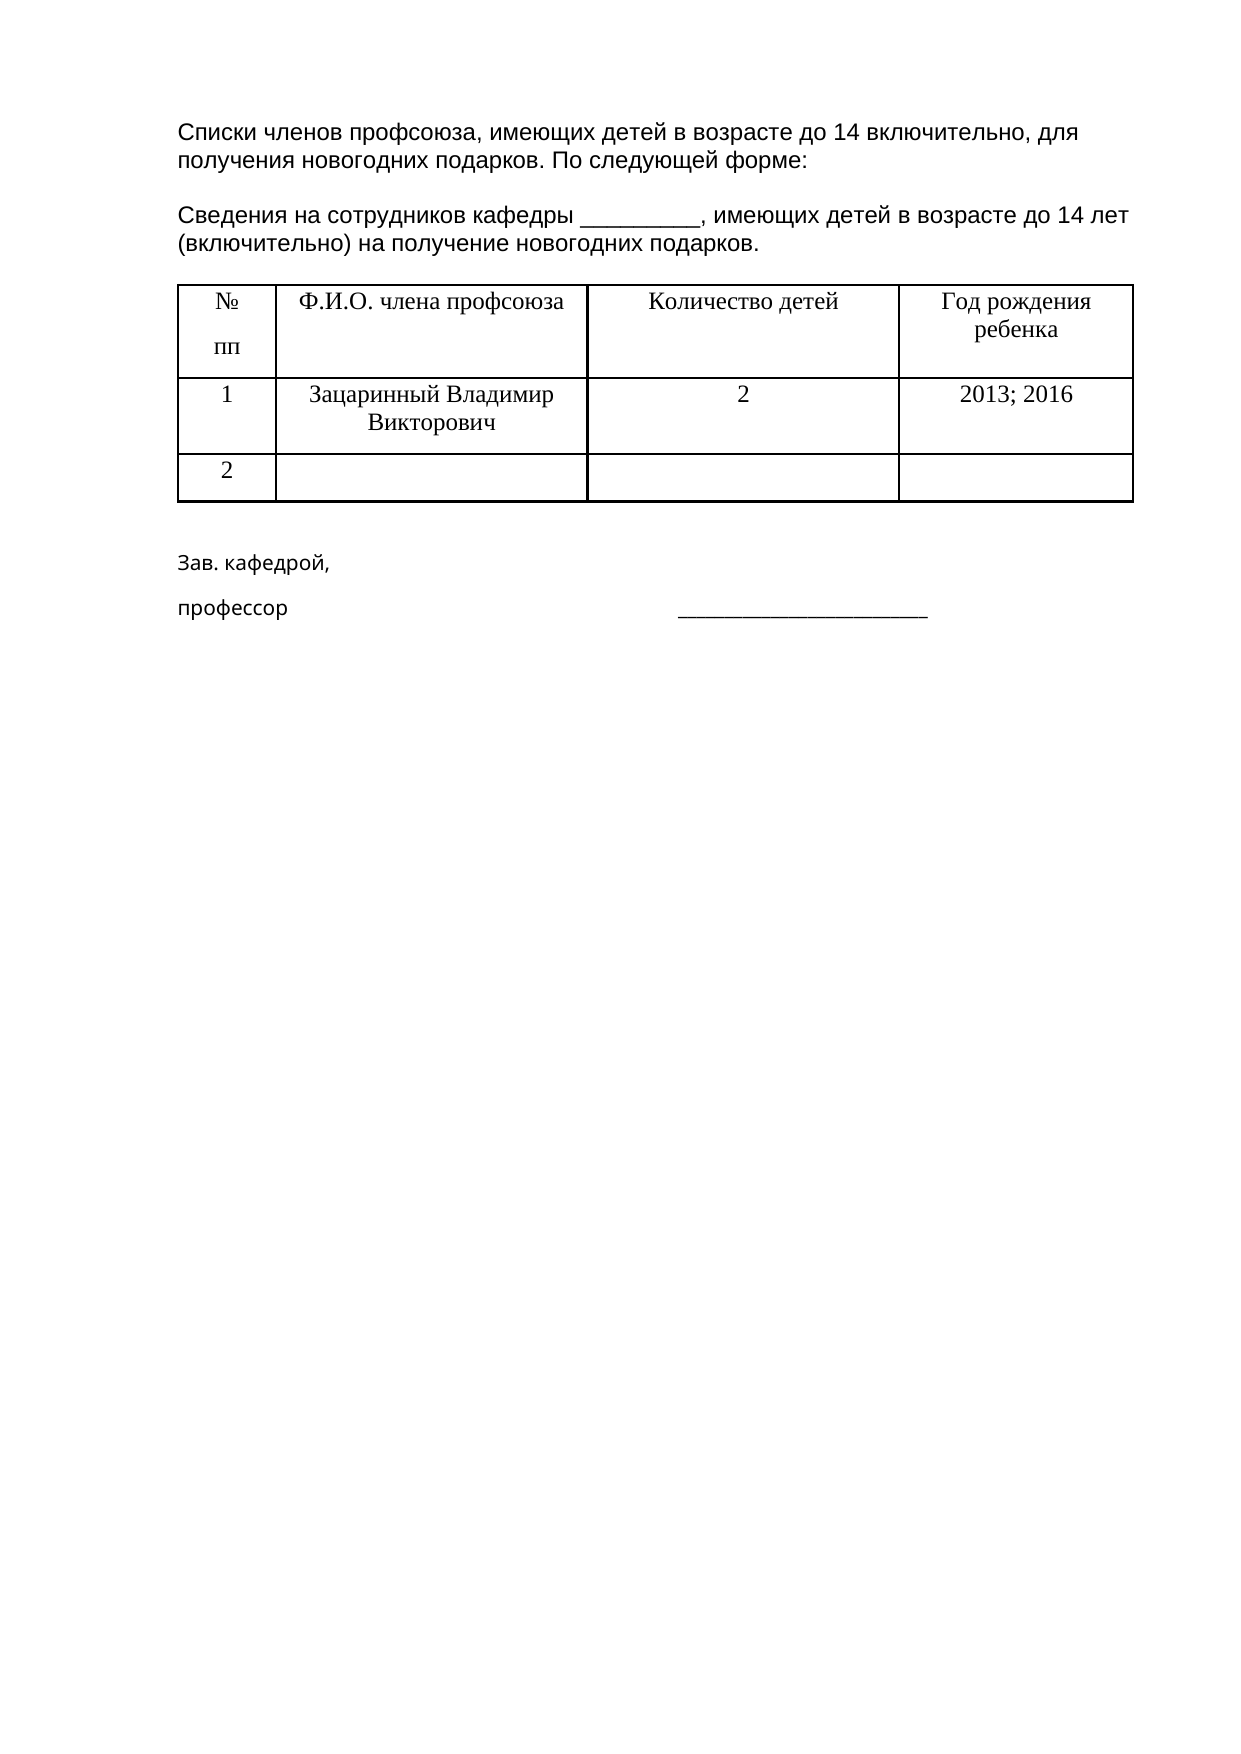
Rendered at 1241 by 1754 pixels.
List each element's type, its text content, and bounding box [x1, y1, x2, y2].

table_cell 2 [179, 455, 275, 500]
text Списки членов профсоюза, имеющих детей в возрасте до 14 включительно, для получения новогодних подарков. По следующей форме: [177, 118, 1152, 173]
table_cell 1 [179, 379, 275, 453]
text Зав. кафедрой, [177, 548, 1152, 576]
table_cell [900, 455, 1132, 500]
text Сведения на сотрудников кафедры _________, имеющих детей в возрасте до 14 лет (включительно) на получение новогодних подарков. [177, 201, 1152, 256]
table_cell [589, 455, 898, 500]
table_cell 2013; 2016 [900, 379, 1132, 453]
table_cell 2 [589, 379, 898, 453]
table_header Ф.И.О. члена профсоюза [277, 286, 586, 377]
text профессор ___________________________ [177, 593, 1152, 621]
table_header № пп [179, 286, 275, 377]
table_cell Зацаринный Владимир Викторович [277, 379, 586, 453]
table_header Год рождения ребенка [900, 286, 1132, 377]
table_header Количество детей [589, 286, 898, 377]
table_cell [277, 455, 586, 500]
